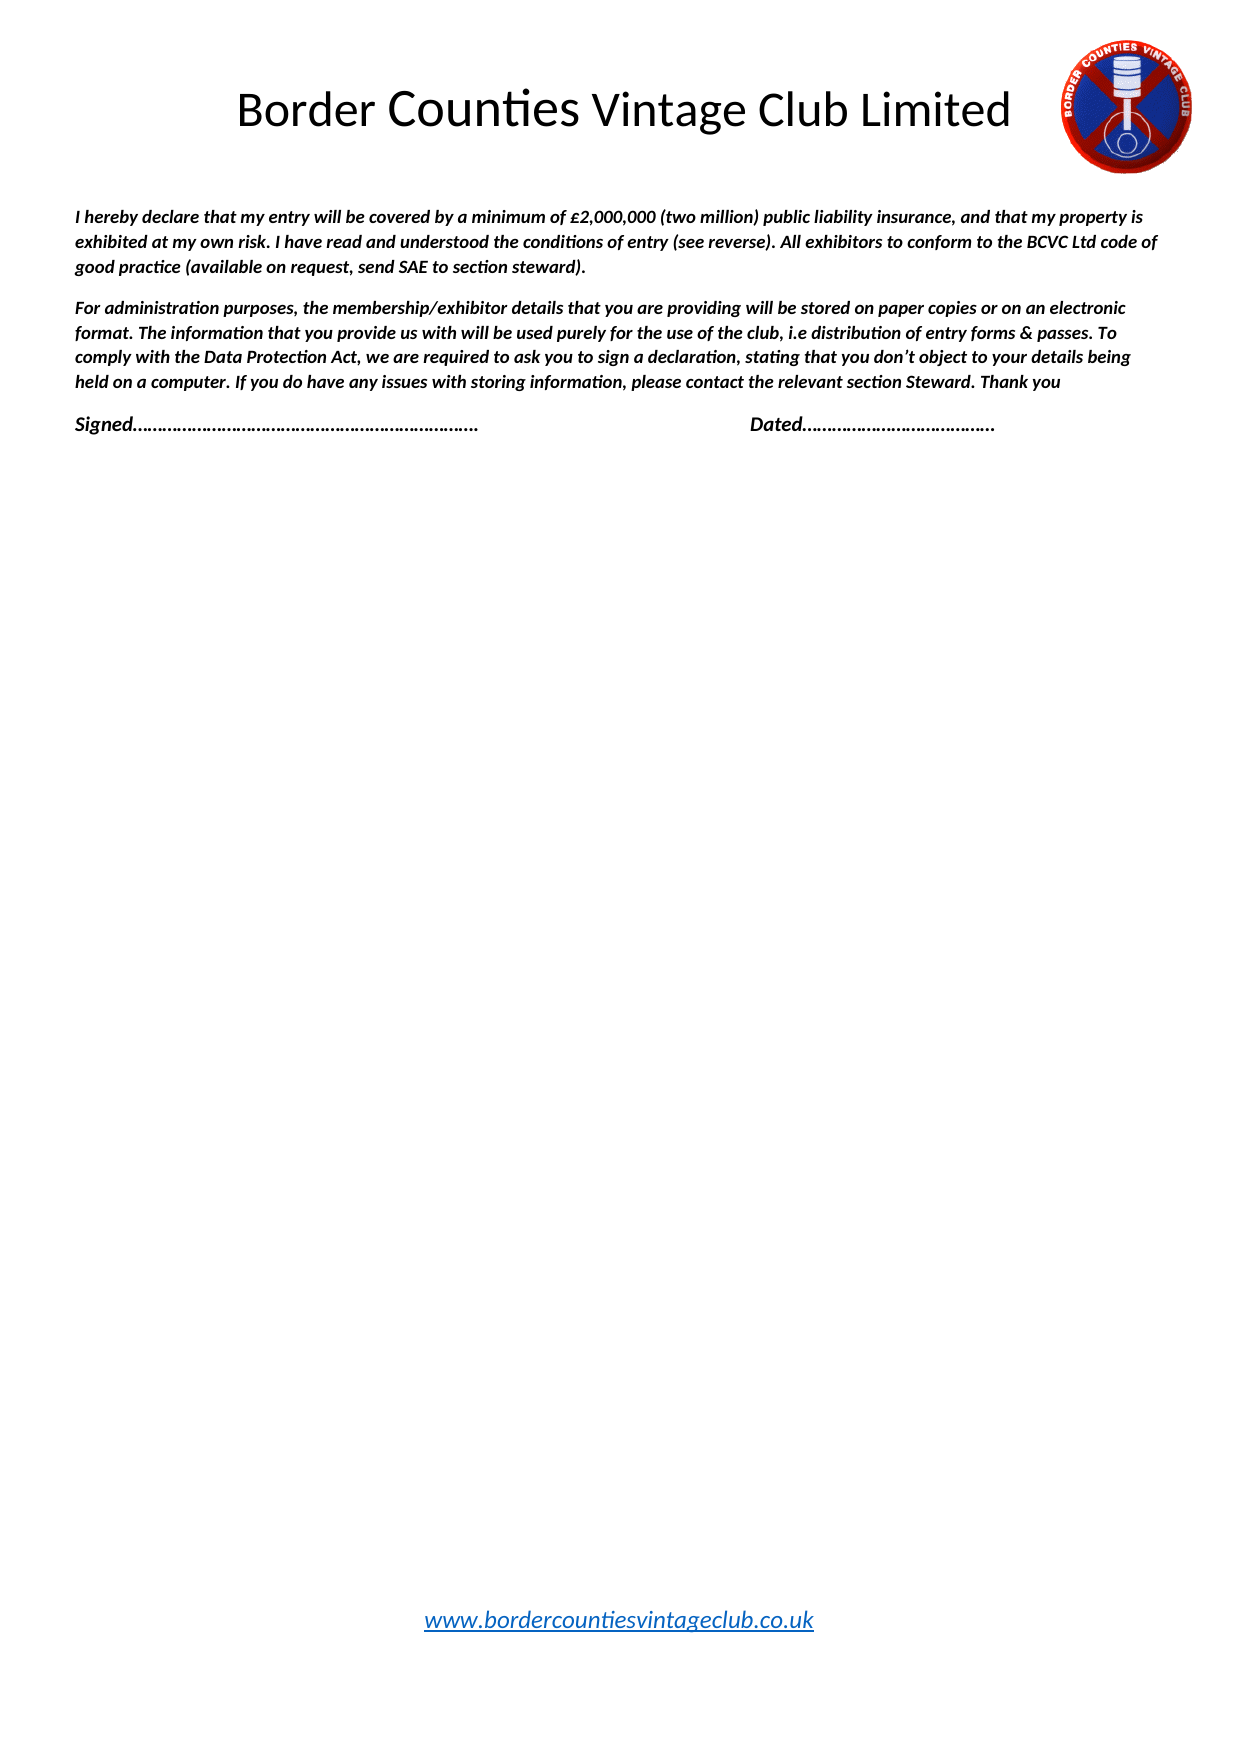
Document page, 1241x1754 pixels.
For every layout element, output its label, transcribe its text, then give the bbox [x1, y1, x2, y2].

text I hereby declare that my entry will be covered by a minimum of £2,000,000 (two million) public liability insurance, and that my property is exhibited at my own risk. I have read and understood the conditions of entry (see reverse). All exhibitors to conform to the BCVC Ltd code of good practice (available on request, send SAE to section steward). [75, 205, 1165, 278]
picture [1060, 40, 1192, 174]
text For administration purposes, the membership/exhibitor details that you are providing will be stored on paper copies or on an electronic format. The information that you provide us with will be used purely for the use of the club, i.e distribution of entry forms & passes. To comply with the Data Protection Act, we are required to ask you to sign a declaration, stating that you don’t object to your details being held on a computer. If you do have any issues with storing information, please contact the relevant section Steward. Thank you [75, 296, 1165, 393]
text Signed……………………………………………………………. Dated………………………………… [75, 412, 1165, 437]
